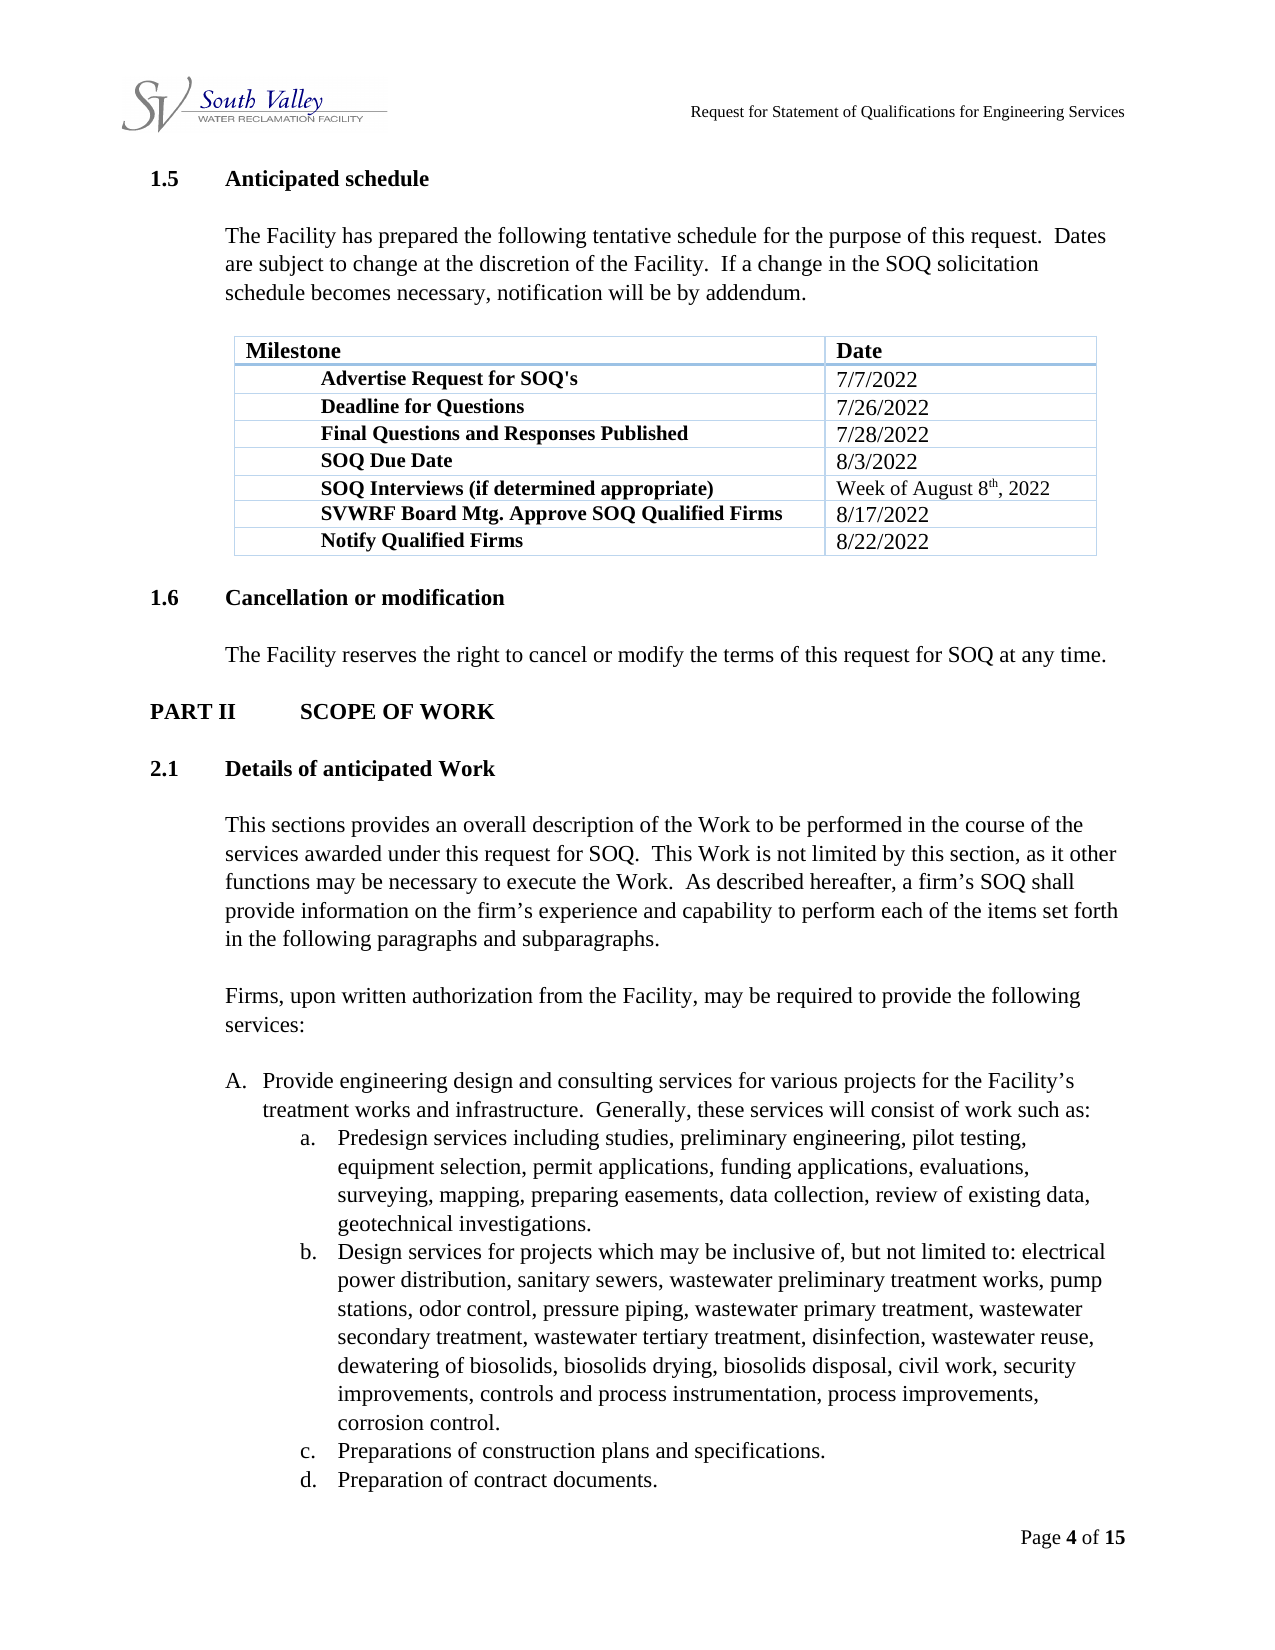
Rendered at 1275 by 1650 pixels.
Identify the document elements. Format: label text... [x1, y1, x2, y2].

text The Facility has prepared the following tentative schedule for the purpose of this request. Dates are subject to change at the discretion of the Facility. If a change in the SOQ solicitation schedule becomes necessary, notification will be by addendum. [225, 222, 1125, 305]
text The Facility reserves the right to cancel or modify the terms of this request for SOQ at any time. [225, 641, 1125, 667]
table_cell 8/22/2022 [826, 528, 1096, 554]
table_cell Final Questions and Responses Published [235, 421, 824, 447]
text This sections provides an overall description of the Work to be performed in the course of the services awarded under this request for SOQ. This Work is not limited by this section, as it other functions may be necessary to execute the Work. As described hereafter, a firm’s SOQ shall provide information on the firm’s experience and capability to perform each of the items set forth in the following paragraphs and subparagraphs. [225, 812, 1125, 952]
table_cell 8/3/2022 [826, 448, 1096, 475]
table_cell SVWRF Board Mtg. Approve SOQ Qualified Firms [235, 501, 824, 527]
table_header Date [826, 337, 1096, 363]
table_cell 7/7/2022 [826, 366, 1096, 392]
subtitle 1.5 Anticipated schedule [150, 165, 1125, 191]
list Provide engineering design and consulting services for various projects for the Facility’s treatment works and infrastructure. Generally, these services will consist of work such as: [225, 1067, 1125, 1122]
subtitle 1.6 Cancellation or modification [150, 584, 1125, 610]
list Design services for projects which may be inclusive of, but not limited to: electrical power distribution, sanitary sewers, wastewater preliminary treatment works, pump stations, odor control, pressure piping, wastewater primary treatment, wastewater secondary treatment, wastewater tertiary treatment, disinfection, wastewater reuse, dewatering of biosolids, biosolids drying, biosolids disposal, civil work, security improvements, controls and process instrumentation, process improvements, corrosion control. [300, 1238, 1125, 1435]
table_cell SOQ Due Date [235, 448, 824, 475]
table_header Milestone [235, 337, 824, 363]
table_cell 8/17/2022 [826, 501, 1096, 527]
table_cell 7/28/2022 [826, 421, 1096, 447]
table_cell SOQ Interviews (if determined appropriate) [235, 476, 824, 500]
list Preparation of contract documents. [300, 1466, 1125, 1492]
table_cell Notify Qualified Firms [235, 528, 824, 554]
table_cell Deadline for Questions [235, 394, 824, 420]
list Predesign services including studies, preliminary engineering, pilot testing, equipment selection, permit applications, funding applications, evaluations, surveying, mapping, preparing easements, data collection, review of existing data, geotechnical investigations. [300, 1124, 1125, 1236]
table_cell 7/26/2022 [826, 394, 1096, 420]
table_cell Week of August 8th, 2022 [826, 476, 1096, 500]
subtitle 2.1 Details of anticipated Work [150, 755, 1125, 781]
picture [121, 76, 388, 133]
list Preparations of construction plans and specifications. [300, 1437, 1125, 1463]
table_cell Advertise Request for SOQ's [235, 366, 824, 392]
subtitle PART II SCOPE OF WORK [150, 698, 1125, 724]
text Firms, upon written authorization from the Facility, may be required to provide the following services: [225, 982, 1125, 1037]
